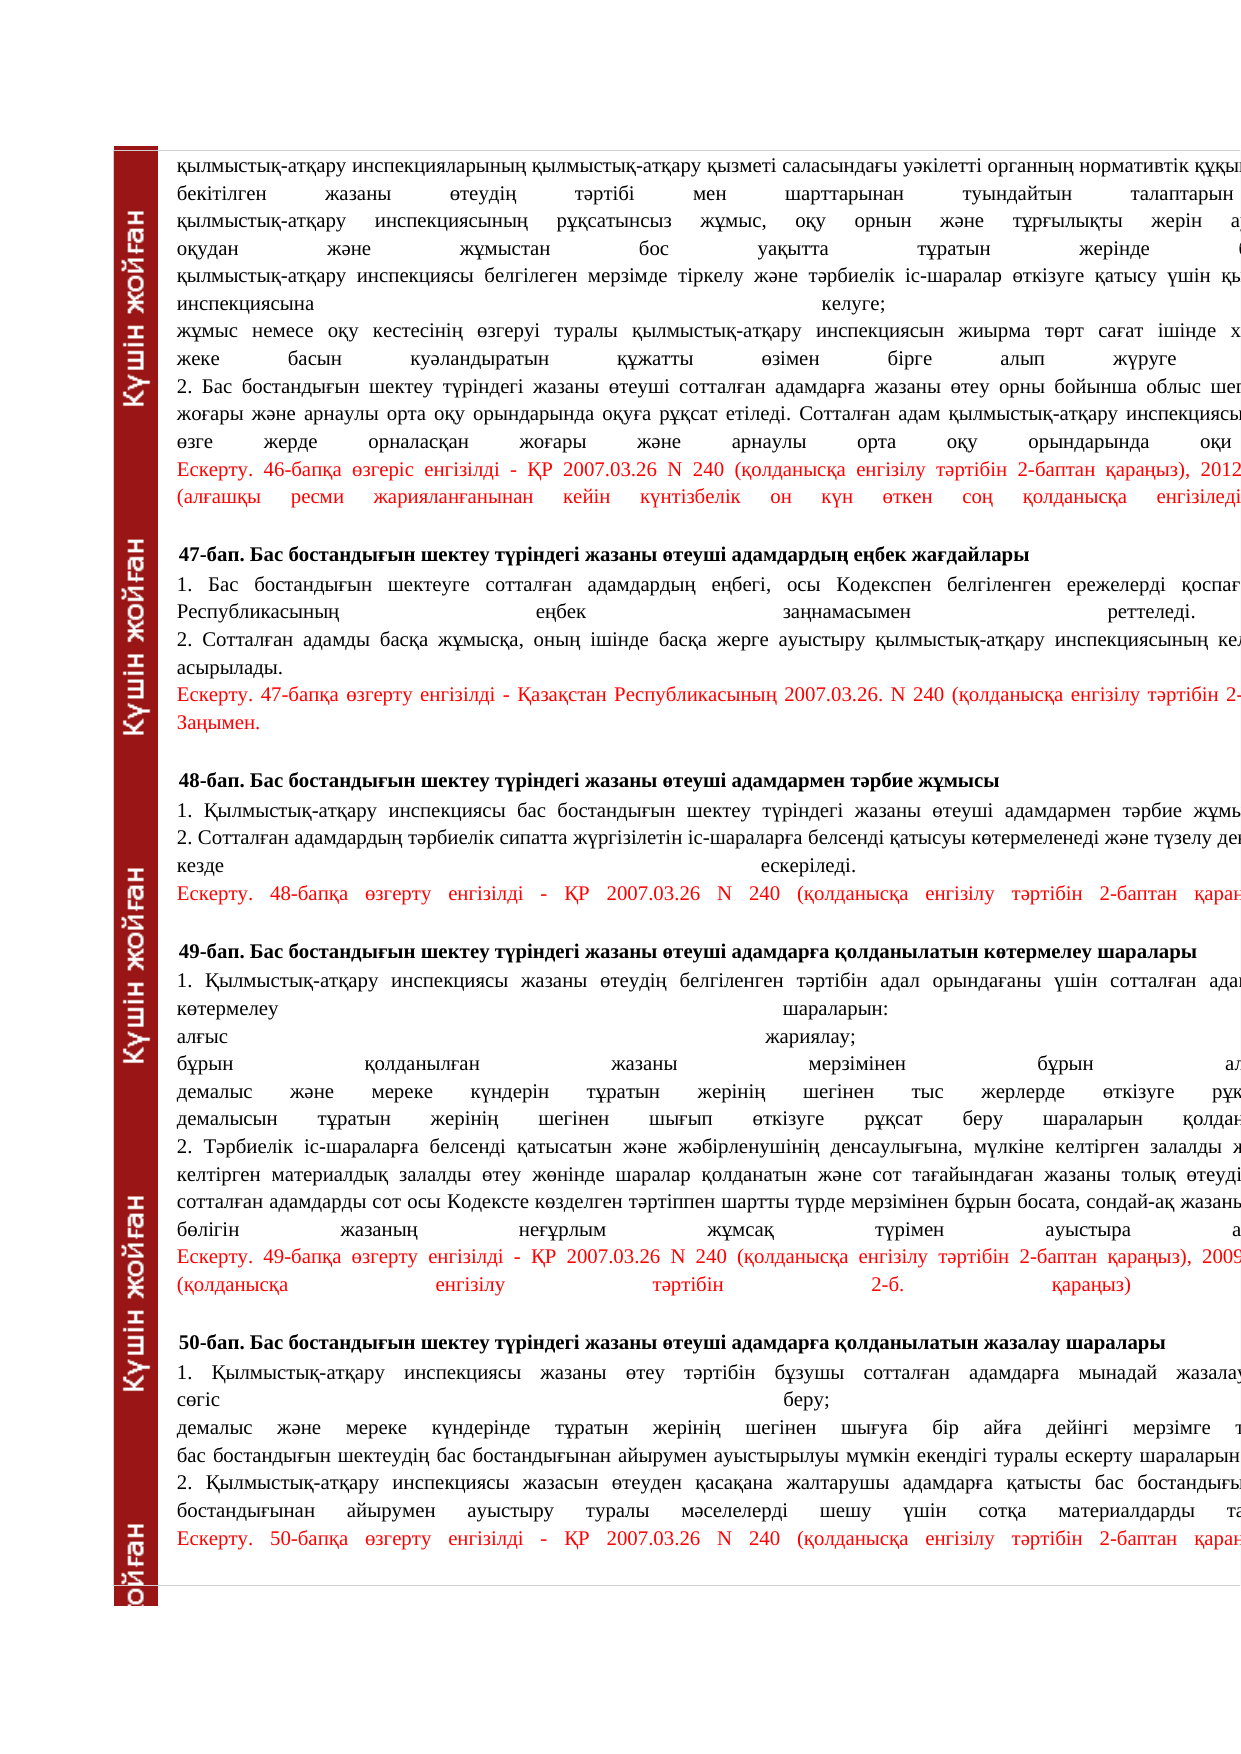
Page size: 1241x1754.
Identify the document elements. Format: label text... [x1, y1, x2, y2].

picture [114, 1586, 158, 1606]
picture [114, 146, 158, 150]
